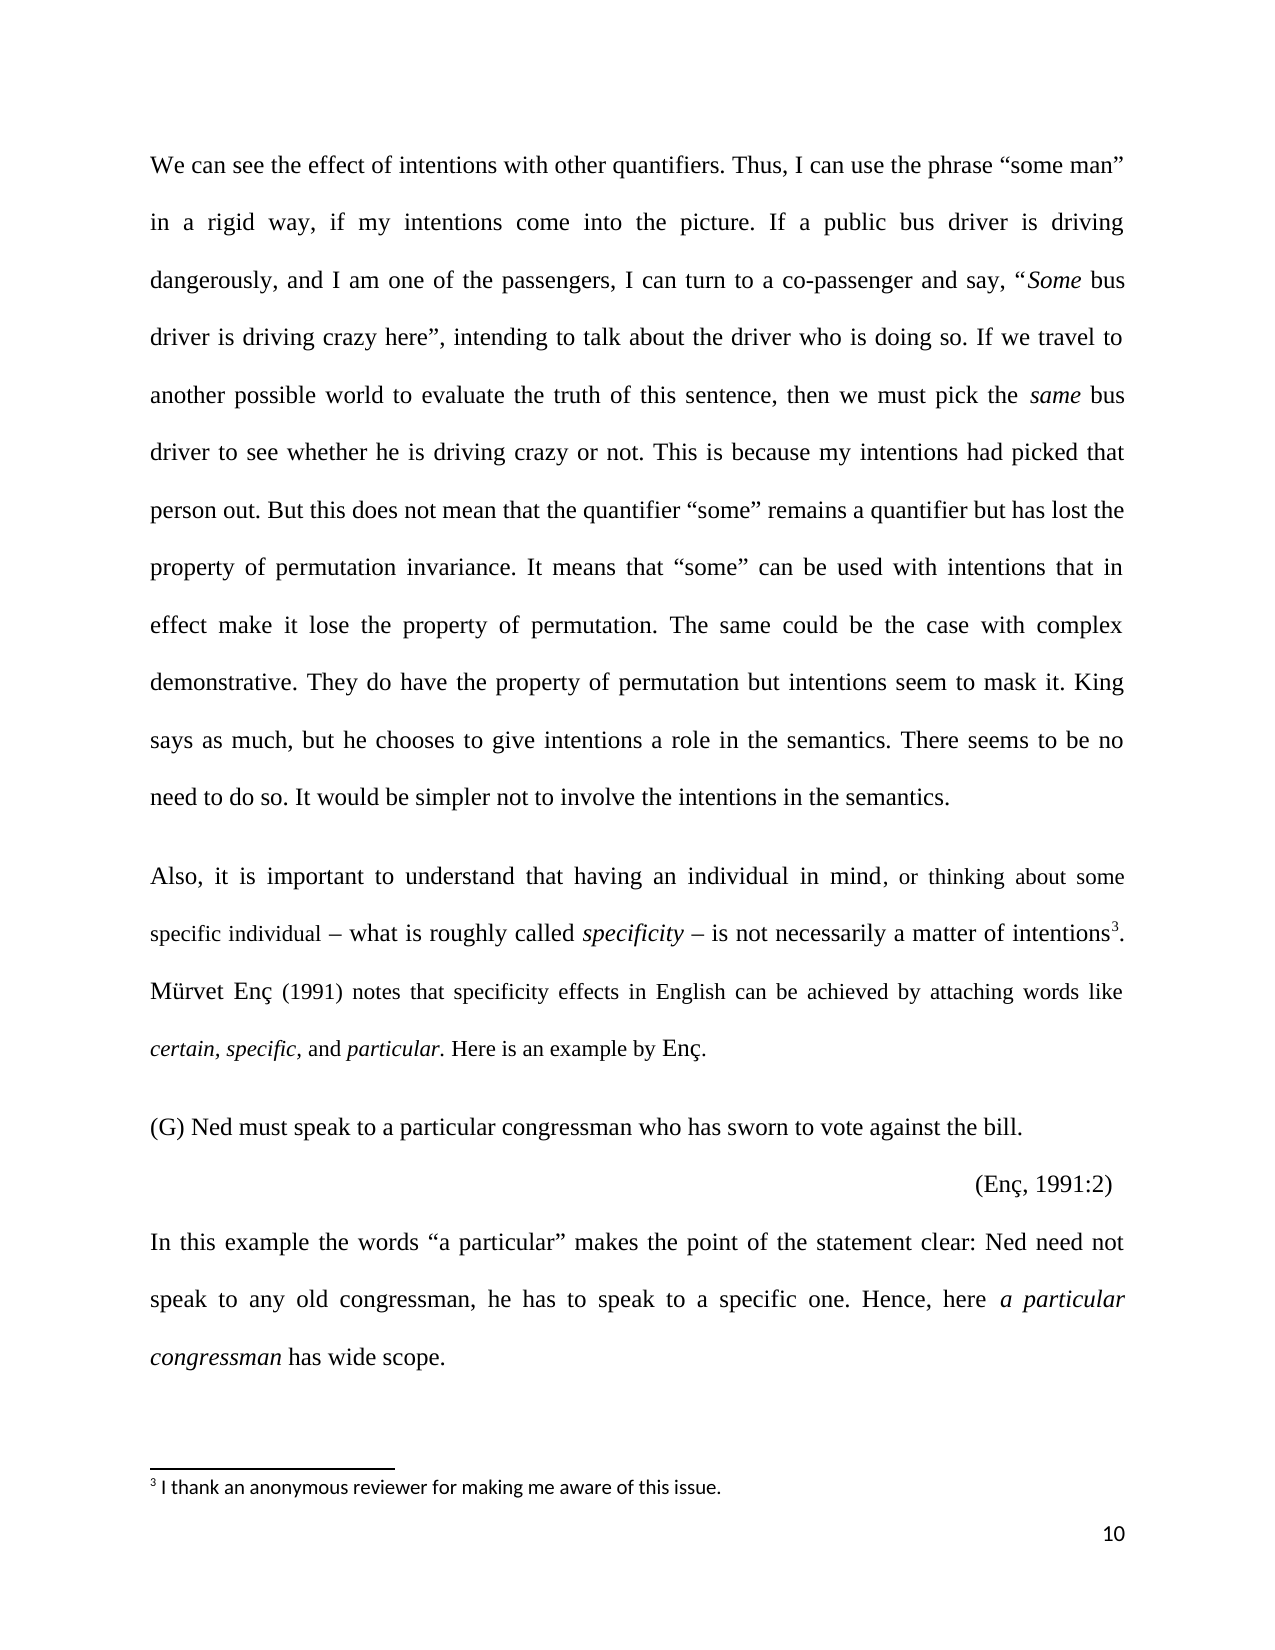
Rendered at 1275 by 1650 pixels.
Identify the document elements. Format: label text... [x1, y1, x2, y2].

text (G) Ned must speak to a particular congressman who has sworn to vote against the bill. [150, 1112, 1125, 1140]
text (Enç, 1991:2) [150, 1169, 1125, 1198]
text In this example the words “a particular” makes the point of the statement clear: Ned need not speak to any old congressman, he has to speak to a specific one. Hence, here a particular congressman has wide scope. [150, 1227, 1125, 1370]
text Also, it is important to understand that having an individual in mind, or thinking about some specific individual – what is roughly called specificity – is not necessarily a matter of intentions. Mürvet Enç (1991) notes that specificity effects in English can be achieved by attaching words like certain, specific, and particular. Here is an example by Enç. [150, 861, 1125, 1062]
text We can see the effect of intentions with other quantifiers. Thus, I can use the phrase “some man” in a rigid way, if my intentions come into the picture. If a public bus driver is driving dangerously, and I am one of the passengers, I can turn to a co-passenger and say, “Some bus driver is driving crazy here”, intending to talk about the driver who is doing so. If we travel to another possible world to evaluate the truth of this sentence, then we must pick the same bus driver to see whether he is driving crazy or not. This is because my intentions had picked that person out. But this does not mean that the quantifier “some” remains a quantifier but has lost the property of permutation invariance. It means that “some” can be used with intentions that in effect make it lose the property of permutation. The same could be the case with complex demonstrative. They do have the property of permutation but intentions seem to mask it. King says as much, but he chooses to give intentions a role in the semantics. There seems to be no need to do so. It would be simpler not to involve the intentions in the semantics. [150, 150, 1125, 811]
